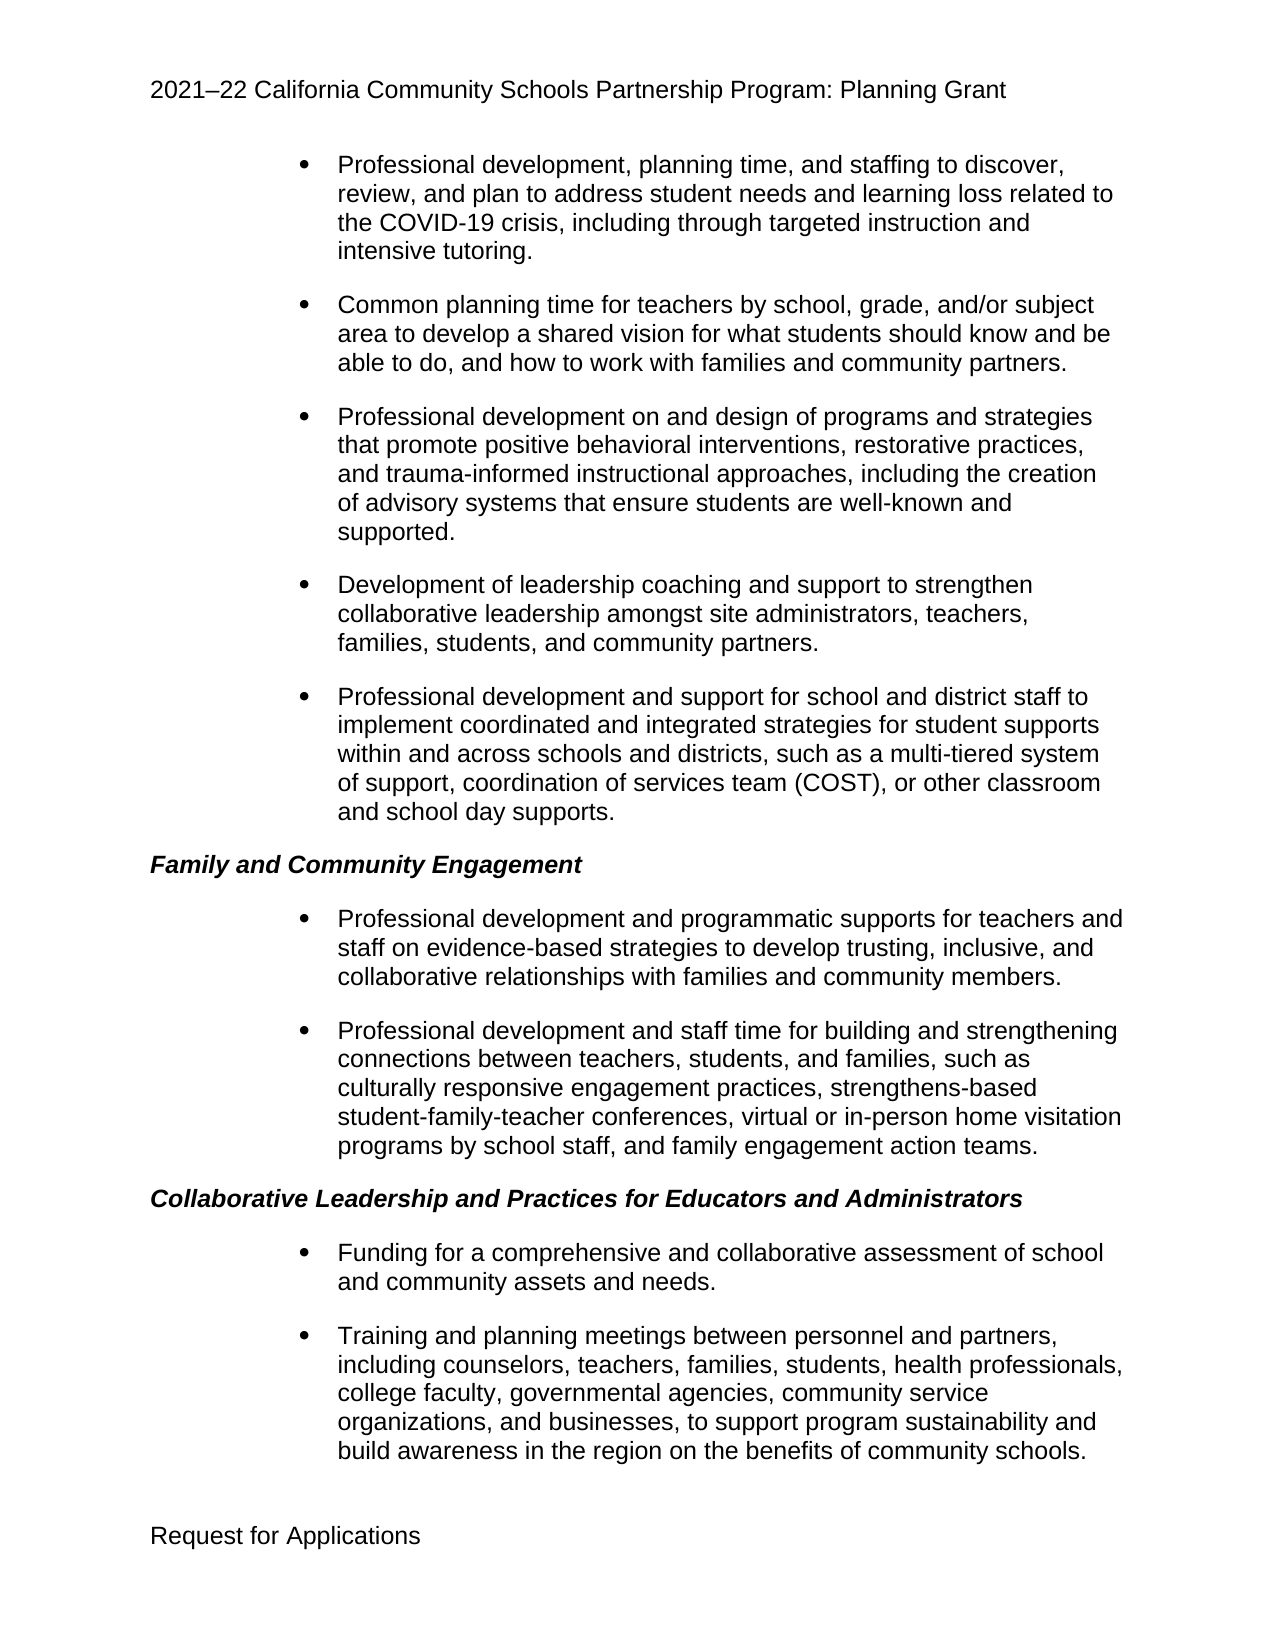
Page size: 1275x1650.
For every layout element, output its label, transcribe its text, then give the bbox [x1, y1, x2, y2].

list Training and planning meetings between personnel and partners, including counselors, teachers, families, students, health professionals, college faculty, governmental agencies, community service organizations, and businesses, to support program sustainability and build awareness in the region on the benefits of community schools. [300, 1321, 1125, 1465]
list Common planning time for teachers by school, grade, and/or subject area to develop a shared vision for what students should know and be able to do, and how to work with families and community partners. [300, 290, 1125, 376]
subtitle Collaborative Leadership and Practices for Educators and Administrators [150, 1184, 1125, 1213]
list Funding for a comprehensive and collaborative assessment of school and community assets and needs. [300, 1238, 1125, 1296]
list Development of leadership coaching and support to strengthen collaborative leadership amongst site administrators, teachers, families, students, and community partners. [300, 570, 1125, 657]
subtitle Family and Community Engagement [150, 851, 1125, 879]
list Professional development and staff time for building and strengthening connections between teachers, students, and families, such as culturally responsive engagement practices, strengthens-based student-family-teacher conferences, virtual or in-person home visitation programs by school staff, and family engagement action teams. [300, 1016, 1125, 1159]
list Professional development and support for school and district staff to implement coordinated and integrated strategies for student supports within and across schools and districts, such as a multi-tiered system of support, coordination of services team (COST), or other classroom and school day supports. [300, 682, 1125, 826]
list Professional development, planning time, and staffing to discover, review, and plan to address student needs and learning loss related to the COVID-19 crisis, including through targeted instruction and intensive tutoring. [300, 150, 1125, 265]
list Professional development and programmatic supports for teachers and staff on evidence-based strategies to develop trusting, inclusive, and collaborative relationships with families and community members. [300, 904, 1125, 991]
list Professional development on and design of programs and strategies that promote positive behavioral interventions, restorative practices, and trauma-informed instructional approaches, including the creation of advisory systems that ensure students are well-known and supported. [300, 401, 1125, 545]
